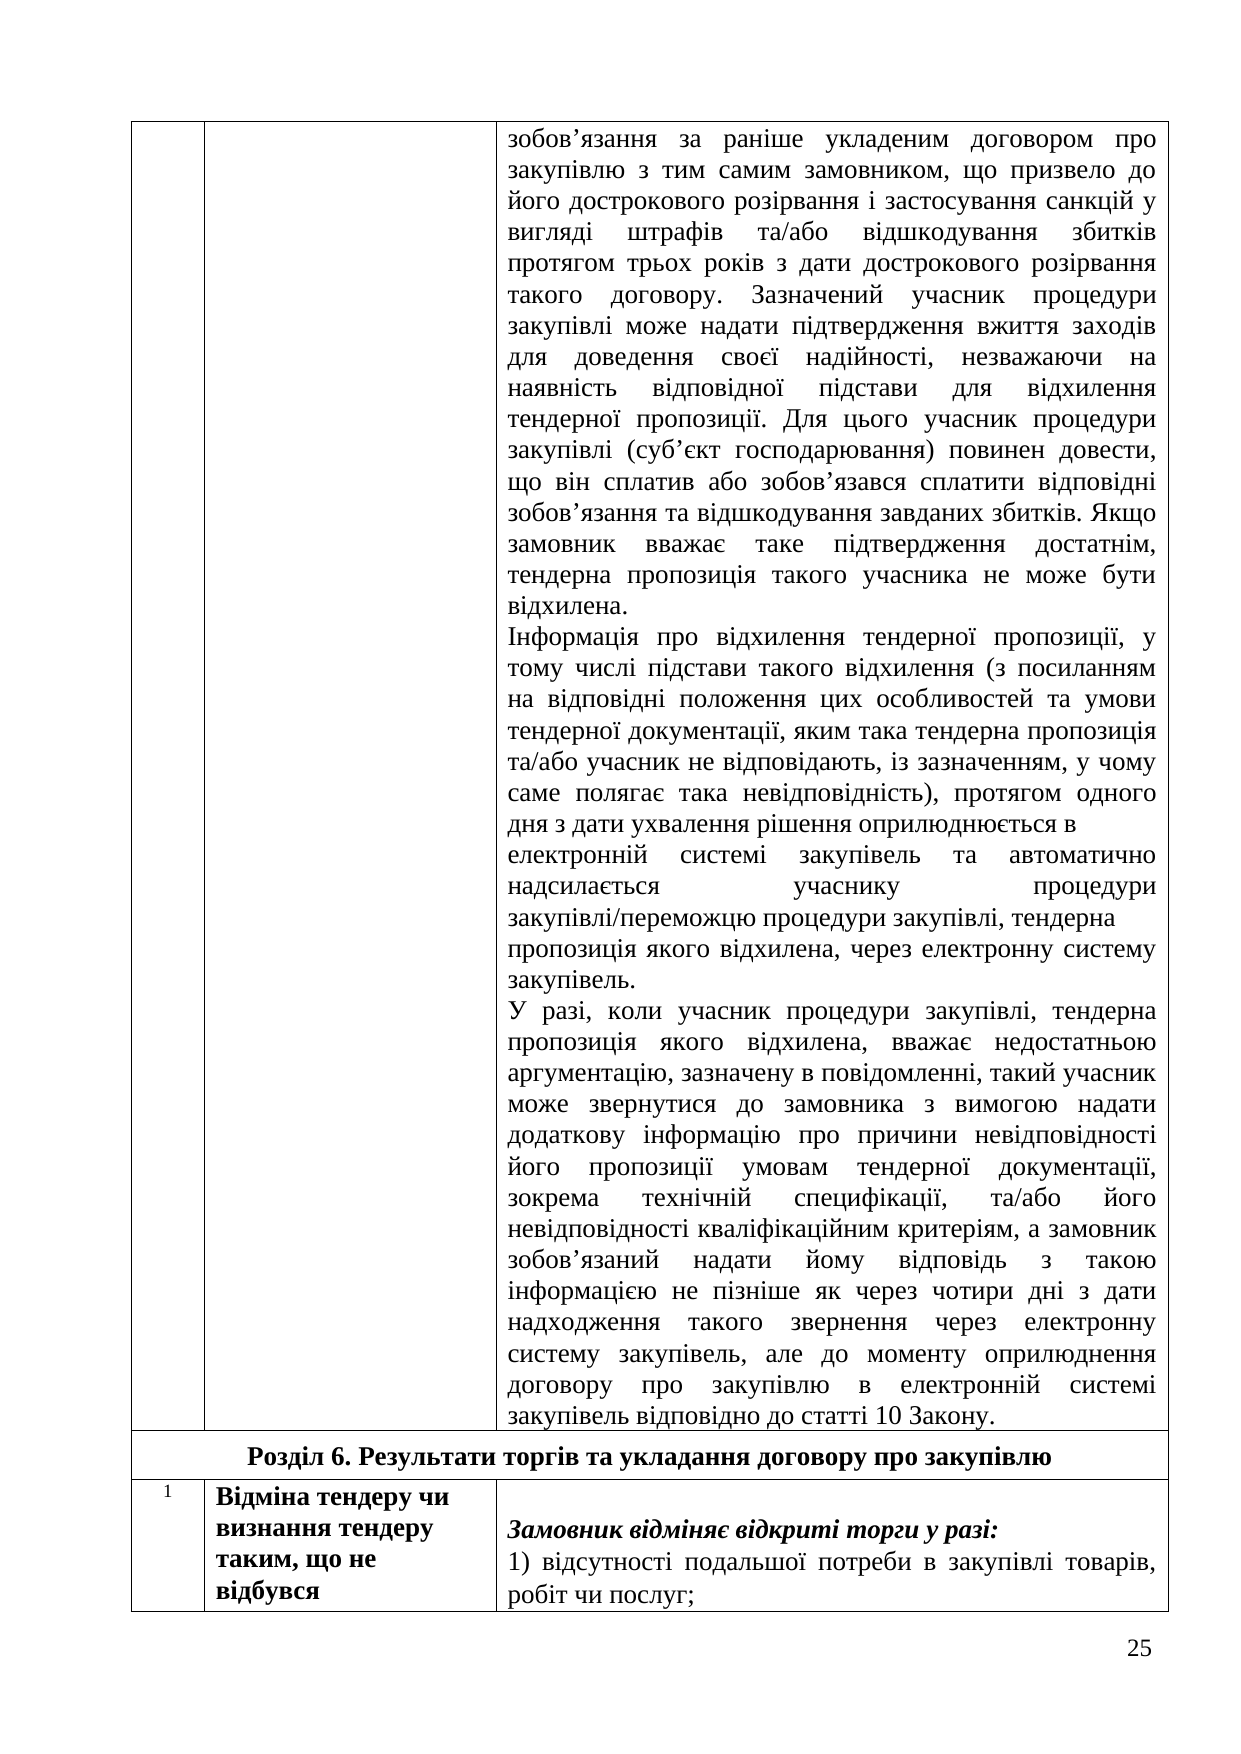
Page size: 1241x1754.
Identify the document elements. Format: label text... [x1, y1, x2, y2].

table_cell 1 [132, 1480, 204, 1611]
table_cell Розділ 6. Результати торгів та укладання договору про закупівлю [132, 1431, 1168, 1479]
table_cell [497, 1480, 1168, 1611]
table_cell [205, 122, 496, 1430]
table_cell 3 [132, 122, 204, 1430]
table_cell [497, 122, 1168, 1430]
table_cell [205, 1480, 496, 1611]
